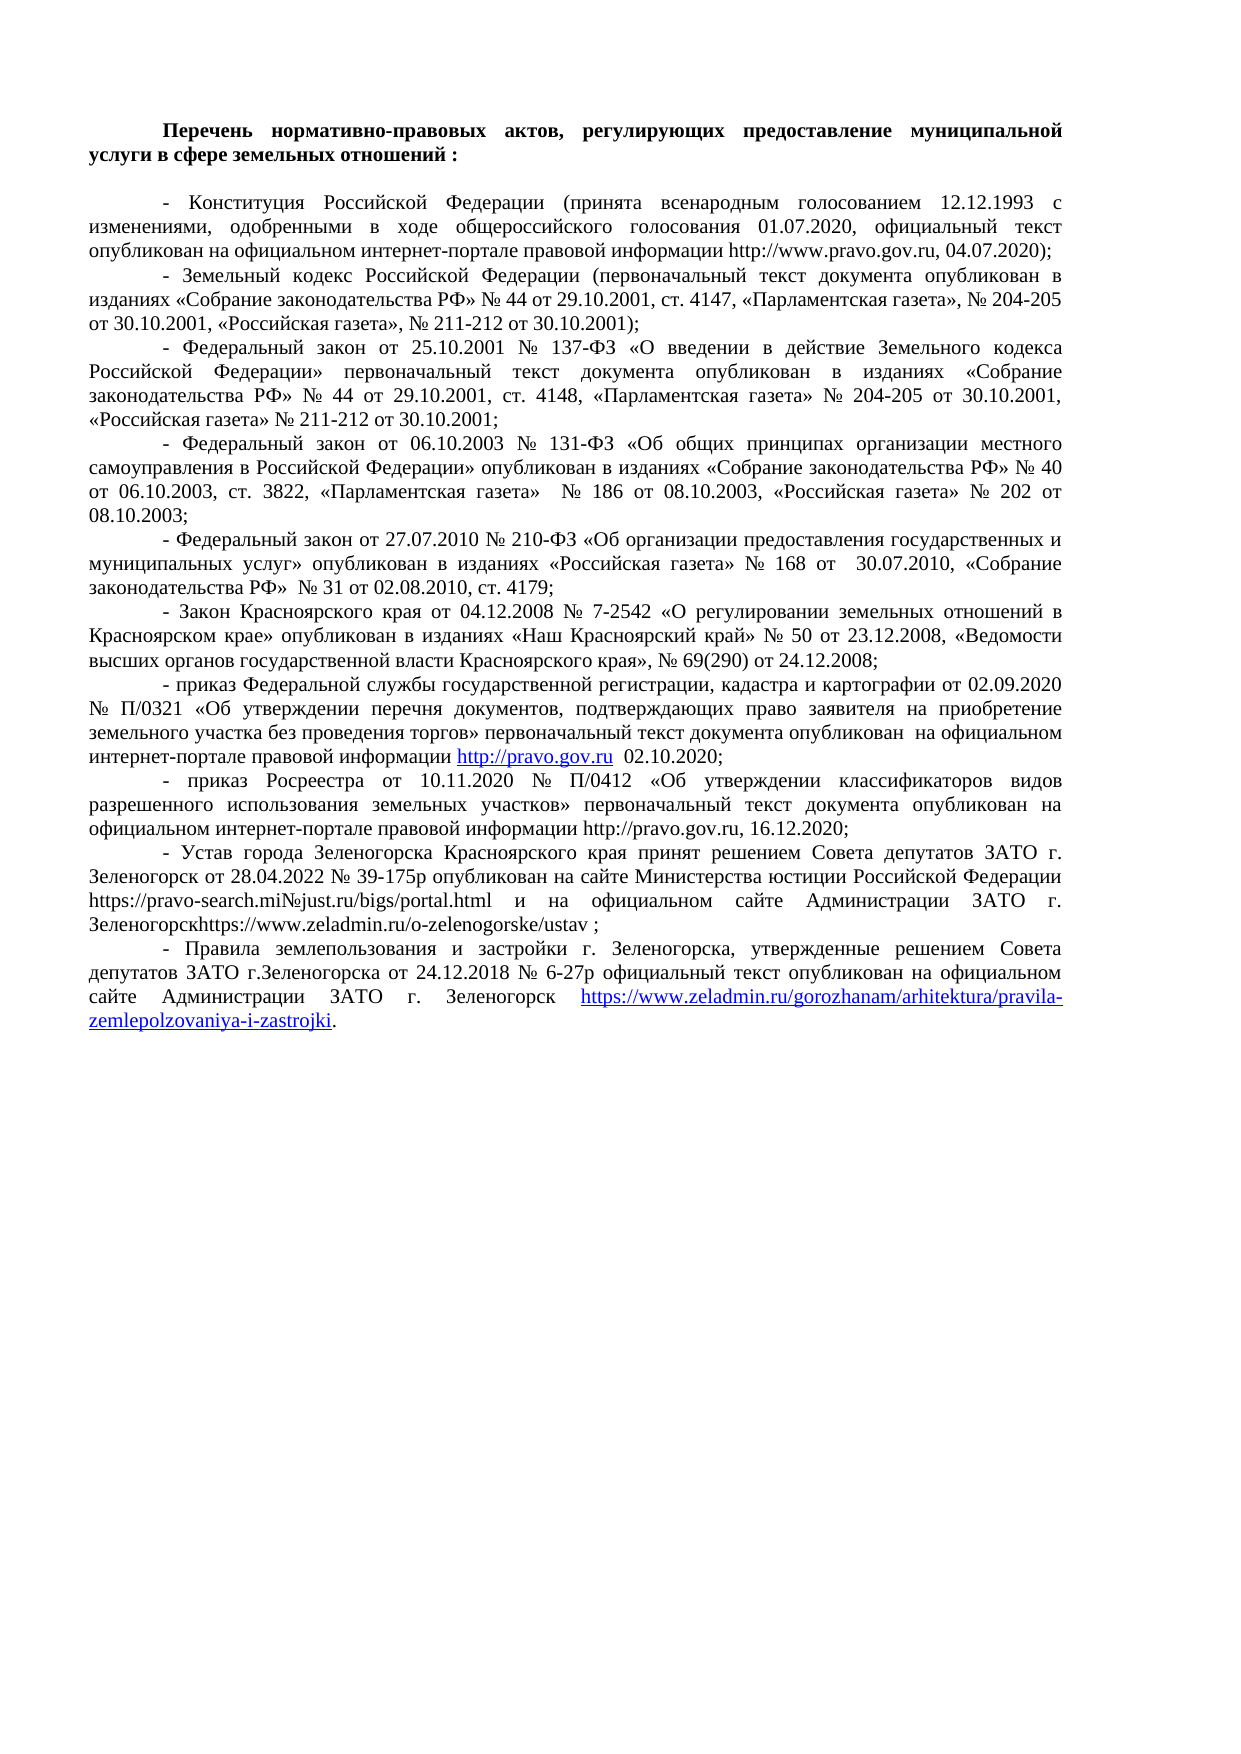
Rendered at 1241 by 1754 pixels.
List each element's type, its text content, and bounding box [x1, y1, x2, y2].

text Перечень нормативно-правовых актов, регулирующих предоставление муниципальной услуги в сфере земельных отношений : [89, 118, 1063, 166]
text - Устав города Зеленогорска Красноярского края принят решением Совета депутатов ЗАТО г. Зеленогорск от 28.04.2022 № 39-175р опубликован на сайте Министерства юстиции Российской Федерации https://pravo-search.mi№just.ru/bigs/portal.html и на официальном сайте Администрации ЗАТО г. Зеленогорскhttps://www.zeladmin.ru/o-zelenogorske/ustav ; [89, 840, 1063, 936]
text - приказ Росреестра от 10.11.2020 № П/0412 «Об утверждении классификаторов видов разрешенного использования земельных участков» первоначальный текст документа опубликован на официальном интернет-портале правовой информации http://pravo.gov.ru, 16.12.2020; [89, 768, 1063, 840]
text - Федеральный закон от 06.10.2003 № 131-ФЗ «Об общих принципах организации местного самоуправления в Российской Федерации» опубликован в изданиях «Собрание законодательства РФ» № 40 от 06.10.2003, ст. 3822, «Парламентская газета» № 186 от 08.10.2003, «Российская газета» № 202 от 08.10.2003; [89, 431, 1063, 527]
text - Земельный кодекс Российской Федерации (первоначальный текст документа опубликован в изданиях «Собрание законодательства РФ» № 44 от 29.10.2001, ст. 4147, «Парламентская газета», № 204-205 от 30.10.2001, «Российская газета», № 211-212 от 30.10.2001); [89, 262, 1063, 335]
text - Правила землепользования и застройки г. Зеленогорска, утвержденные решением Совета депутатов ЗАТО г.Зеленогорска от 24.12.2018 № 6-27р официальный текст опубликован на официальном сайте Администрации ЗАТО г. Зеленогорск https://www.zeladmin.ru/gorozhanam/arhitektura/pravila-zemlepolzovaniya-i-zastrojki. [89, 936, 1063, 1032]
text - приказ Федеральной службы государственной регистрации, кадастра и картографии от 02.09.2020 № П/0321 «Об утверждении перечня документов, подтверждающих право заявителя на приобретение земельного участка без проведения торгов» первоначальный текст документа опубликован на официальном интернет-портале правовой информации http://pravo.gov.ru 02.10.2020; [89, 672, 1063, 768]
text - Конституция Российской Федерации (принята всенародным голосованием 12.12.1993 с изменениями, одобренными в ходе общероссийского голосования 01.07.2020, официальный текст опубликован на официальном интернет-портале правовой информации http://www.pravo.gov.ru, 04.07.2020); [89, 190, 1063, 262]
text - Федеральный закон от 27.07.2010 № 210-ФЗ «Об организации предоставления государственных и муниципальных услуг» опубликован в изданиях «Российская газета» № 168 от 30.07.2010, «Собрание законодательства РФ» № 31 от 02.08.2010, ст. 4179; [89, 527, 1063, 599]
text - Закон Красноярского края от 04.12.2008 № 7-2542 «О регулировании земельных отношений в Красноярском крае» опубликован в изданиях «Наш Красноярский край» № 50 от 23.12.2008, «Ведомости высших органов государственной власти Красноярского края», № 69(290) от 24.12.2008; [89, 599, 1063, 672]
text - Федеральный закон от 25.10.2001 № 137-ФЗ «О введении в действие Земельного кодекса Российской Федерации» первоначальный текст документа опубликован в изданиях «Собрание законодательства РФ» № 44 от 29.10.2001, ст. 4148, «Парламентская газета» № 204-205 от 30.10.2001, «Российская газета» № 211-212 от 30.10.2001; [89, 335, 1063, 431]
